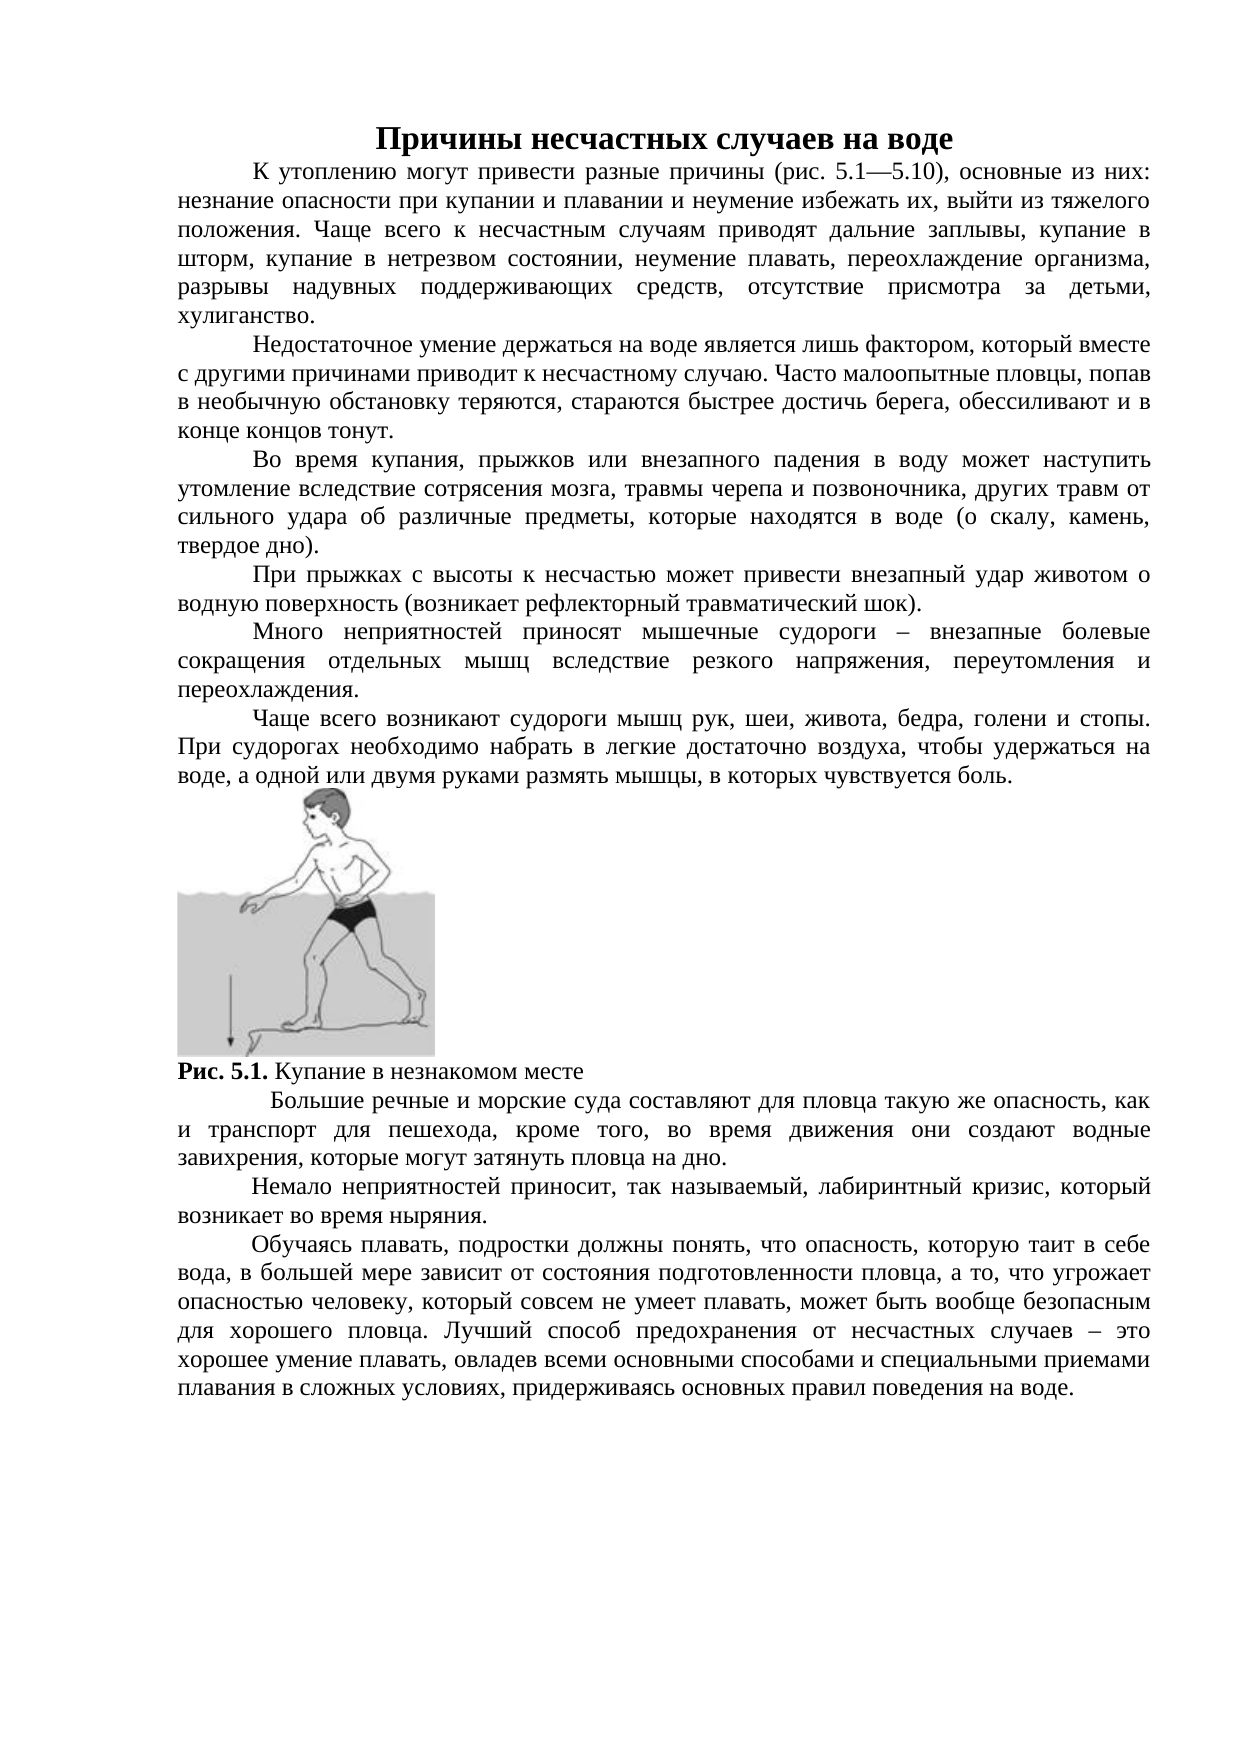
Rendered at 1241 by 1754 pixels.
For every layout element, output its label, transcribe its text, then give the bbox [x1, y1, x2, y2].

picture [177, 788, 435, 1057]
text Рис. 5.1. Купание в незнакомом месте [177, 1056, 1152, 1085]
text Причины несчастных случаев на воде [177, 118, 1152, 156]
text Чаще всего возникают судороги мышц рук, шеи, живота, бедра, голени и стопы. При судорогах необходимо набрать в легкие достаточно воздуха, чтобы удержаться на воде, а одной или двумя руками размять мышцы, в которых чувствуется боль. [177, 703, 1152, 789]
text К утоплению могут привести разные причины (рис. 5.1—5.10), основные из них: незнание опасности при купании и плавании и неумение избежать их, выйти из тяжелого положения. Чаще всего к несчастным случаям приводят дальние заплывы, купание в шторм, купание в нетрезвом состоянии, неумение плавать, переохлаждение организма, разрывы надувных поддерживающих средств, отсутствие присмотра за детьми, хулиганство. [177, 156, 1152, 329]
text Большие речные и морские суда составляют для пловца такую же опасность, как и транспорт для пешехода, кроме того, во время движения они создают водные завихрения, которые могут затянуть пловца на дно. [177, 1085, 1152, 1171]
text При прыжках с высоты к несчастью может привести внезапный удар животом о водную поверхность (возникает рефлекторный травматический шок). [177, 559, 1152, 616]
text Немало неприятностей приносит, так называемый, лабиринтный кризис, который возникает во время ныряния. [177, 1171, 1152, 1229]
text Во время купания, прыжков или внезапного падения в воду может наступить утомление вследствие сотрясения мозга, травмы черепа и позвоночника, других травм от сильного удара об различные предметы, которые находятся в воде (о скалу, камень, твердое дно). [177, 444, 1152, 559]
text Недостаточное умение держаться на воде является лишь фактором, который вместе с другими причинами приводит к несчастному случаю. Часто малоопытные пловцы, попав в необычную обстановку теряются, стараются быстрее достичь берега, обессиливают и в конце концов тонут. [177, 329, 1152, 444]
text Обучаясь плавать, подростки должны понять, что опасность, которую таит в себе вода, в большей мере зависит от состояния подготовленности пловца, а то, что угрожает опасностью человеку, который совсем не умеет плавать, может быть вообще безопасным для хорошего пловца. Лучший способ предохранения от несчастных случаев – это хорошее умение плавать, овладев всеми основными способами и специальными приемами плавания в сложных условиях, придерживаясь основных правил поведения на воде. [177, 1229, 1152, 1401]
text Много неприятностей приносят мышечные судороги – внезапные болевые сокращения отдельных мышц вследствие резкого напряжения, переутомления и переохлаждения. [177, 616, 1152, 703]
